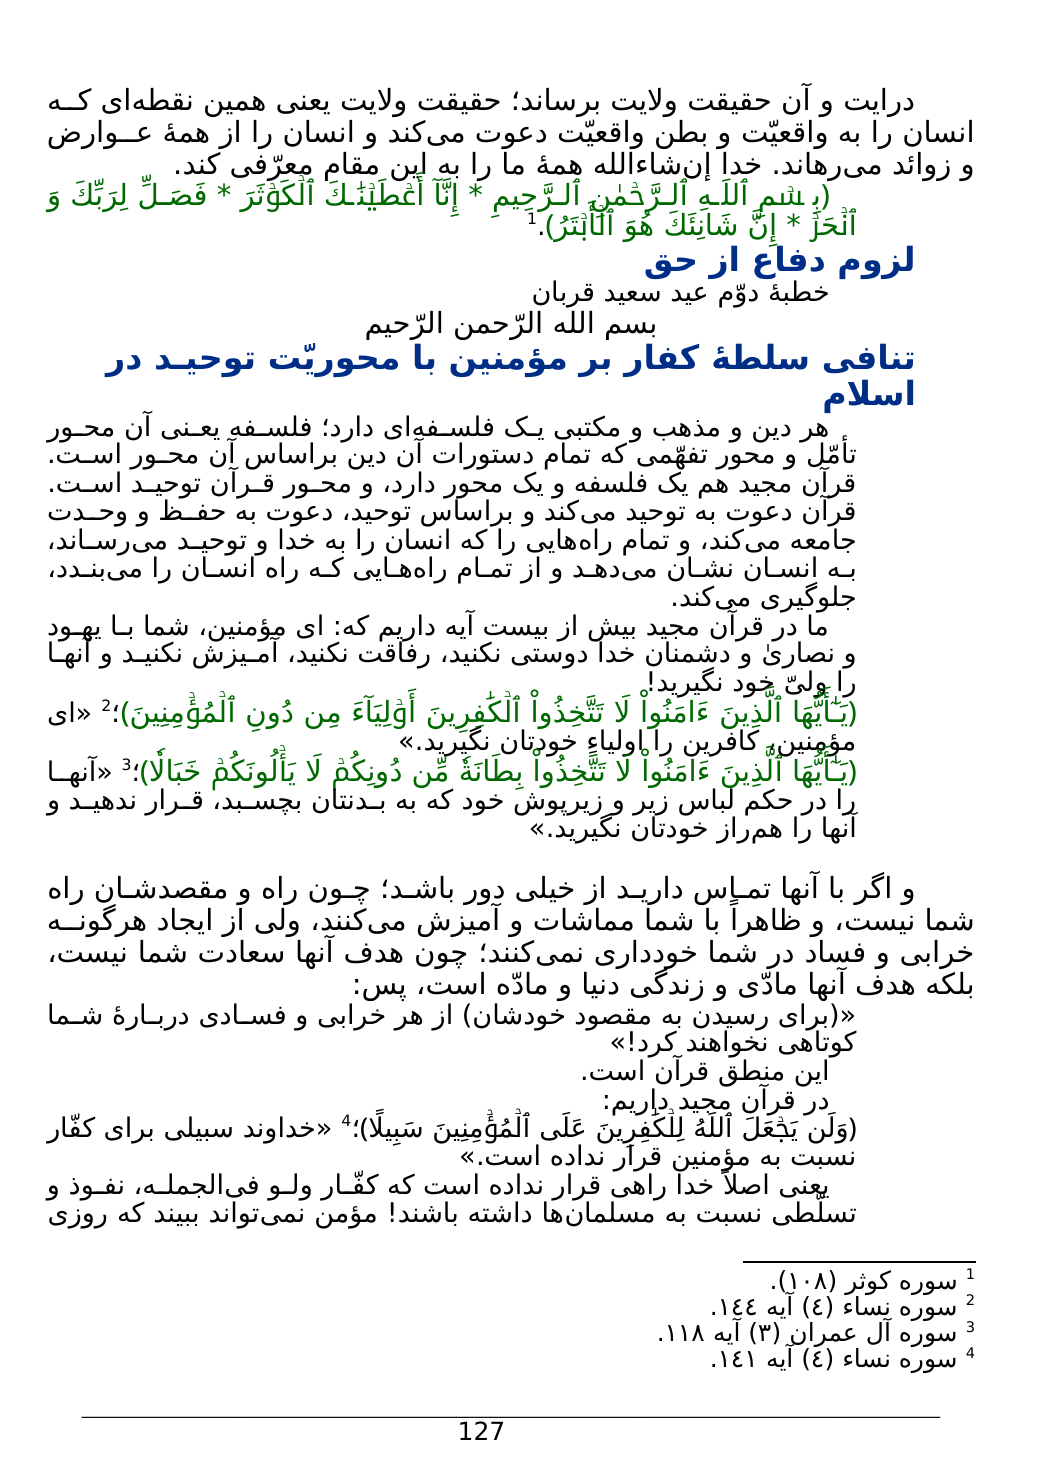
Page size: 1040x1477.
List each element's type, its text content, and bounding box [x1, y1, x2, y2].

text در قرآن مجید داریم: [47, 1087, 857, 1115]
text خطبۀ دوّم عید سعید قربان [47, 279, 857, 307]
text هر دین و مذهب و مکتبی یک فلسفه‌ای دارد؛ فلسفه یعنی آن محور تأمّل و محور تفهّمی که تمام دستورات آن دین براساس آن محور است. قرآن مجید هم یک فلسفه و یک محور دارد، و محور قرآن توحید است. قرآن دعوت به توحید می‌کند و براساس توحید، دعوت به حفظ و وحدت جامعه می‌کند، و تمام راه‌هایی را که انسان را به خدا و توحید می‌رساند، به انسان نشان می‌دهد و از تمام راه‌هایی که راه انسان را می‌بندد، جلوگیری می‌کند. [47, 413, 857, 612]
text این منطق قرآن است. [47, 1058, 857, 1087]
text ﴿وَلَن يَجۡعَلَ ٱللَهُ لِلۡكَٰفِرِينَ عَلَى ٱلۡمُؤۡمِنِينَ سَبِيلًا﴾؛ «خداوند سبیلی برای کفّار نسبت به مؤمنین قرار نداده است.» [47, 1115, 857, 1172]
text «(برای رسیدن به مقصود خودشان) از هر خرابی و فسادی دربارۀ شما کوتاهی نخواهند کرد!» [47, 1001, 857, 1058]
text ما در قرآن مجید بیش از بیست آیه داریم که: ای مؤمنین، شما با یهود و نصاریٰ و دشمنان خدا دوستی نکنید، رفاقت نکنید، آمیزش نکنید و آنها را ولیّ خود نگیرید! [47, 612, 857, 698]
text ﴿يَـٰٓأَيُّهَا ٱلَّذِينَ ءَامَنُواْ لَا تَتَّخِذُواْ بِطَانَةٗ مِّن دُونِكُمۡ لَا يَأۡلُونَكُمۡ خَبَالٗا﴾؛ «آنها را در حکم لباس زیر و زیرپوش خود که به بدنتان بچسبد، قرار ندهید و آنها را هم‌راز خودتان نگیرید.» [47, 757, 857, 844]
subtitle تنافی سلطۀ کفار بر مؤمنین با محوریّت توحید در اسلام [106, 340, 916, 413]
subtitle لزوم دفاع از حق [106, 242, 916, 279]
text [47, 1172, 857, 1228]
text ﴿بِسۡمِ ٱللَهِ ٱلرَّحۡمٰنِ ٱلرَّحِيمِ * إِنَّآ أَعۡطَيۡنَٰكَ ٱلۡكَوۡثَرَ * فَصَلِّ لِرَبِّكَ وَ ٱنۡحَرۡ * إِنَّ شَانِئَكَ هُوَ ٱلۡأَبۡتَرُ﴾. [47, 181, 857, 242]
text درایت و آن حقیقت ولایت برساند؛ حقیقت ولایت یعنی همین نقطه‌ای که انسان را به واقعیّت و بطن واقعیّت دعوت می‌کند و انسان را از همۀ عوارض و زوائد می‌رهاند. خدا إن‌شاءالله همۀ ما را به این مقام معرّفی کند. [47, 84, 975, 181]
text ﴿يَـٰٓأَيُّهَا ٱلَّذِينَ ءَامَنُواْ لَا تَتَّخِذُواْ ٱلۡكَٰفِرِينَ أَوۡلِيَآءَ مِن دُونِ ٱلۡمُؤۡمِنِينَ﴾؛ «ای مؤمنین، کافرین را اولیاءِ خودتان نگیرید.» [47, 698, 857, 757]
text و اگر با آنها تماس دارید از خیلی دور باشد؛ چون راه و مقصدشان راه شما نیست، و ظاهراً با شما مماشات و آمیزش می‌کنند، ولی از ایجاد هرگونه خرابی و فساد در شما خودداری نمی‌کنند؛ چون هدف آنها سعادت شما نیست، بلکه هدف آنها مادّی و زندگی دنیا و مادّه است، پس: [47, 872, 975, 1001]
text بسم الله الرّحمن الرّحیم‌ [47, 307, 975, 340]
